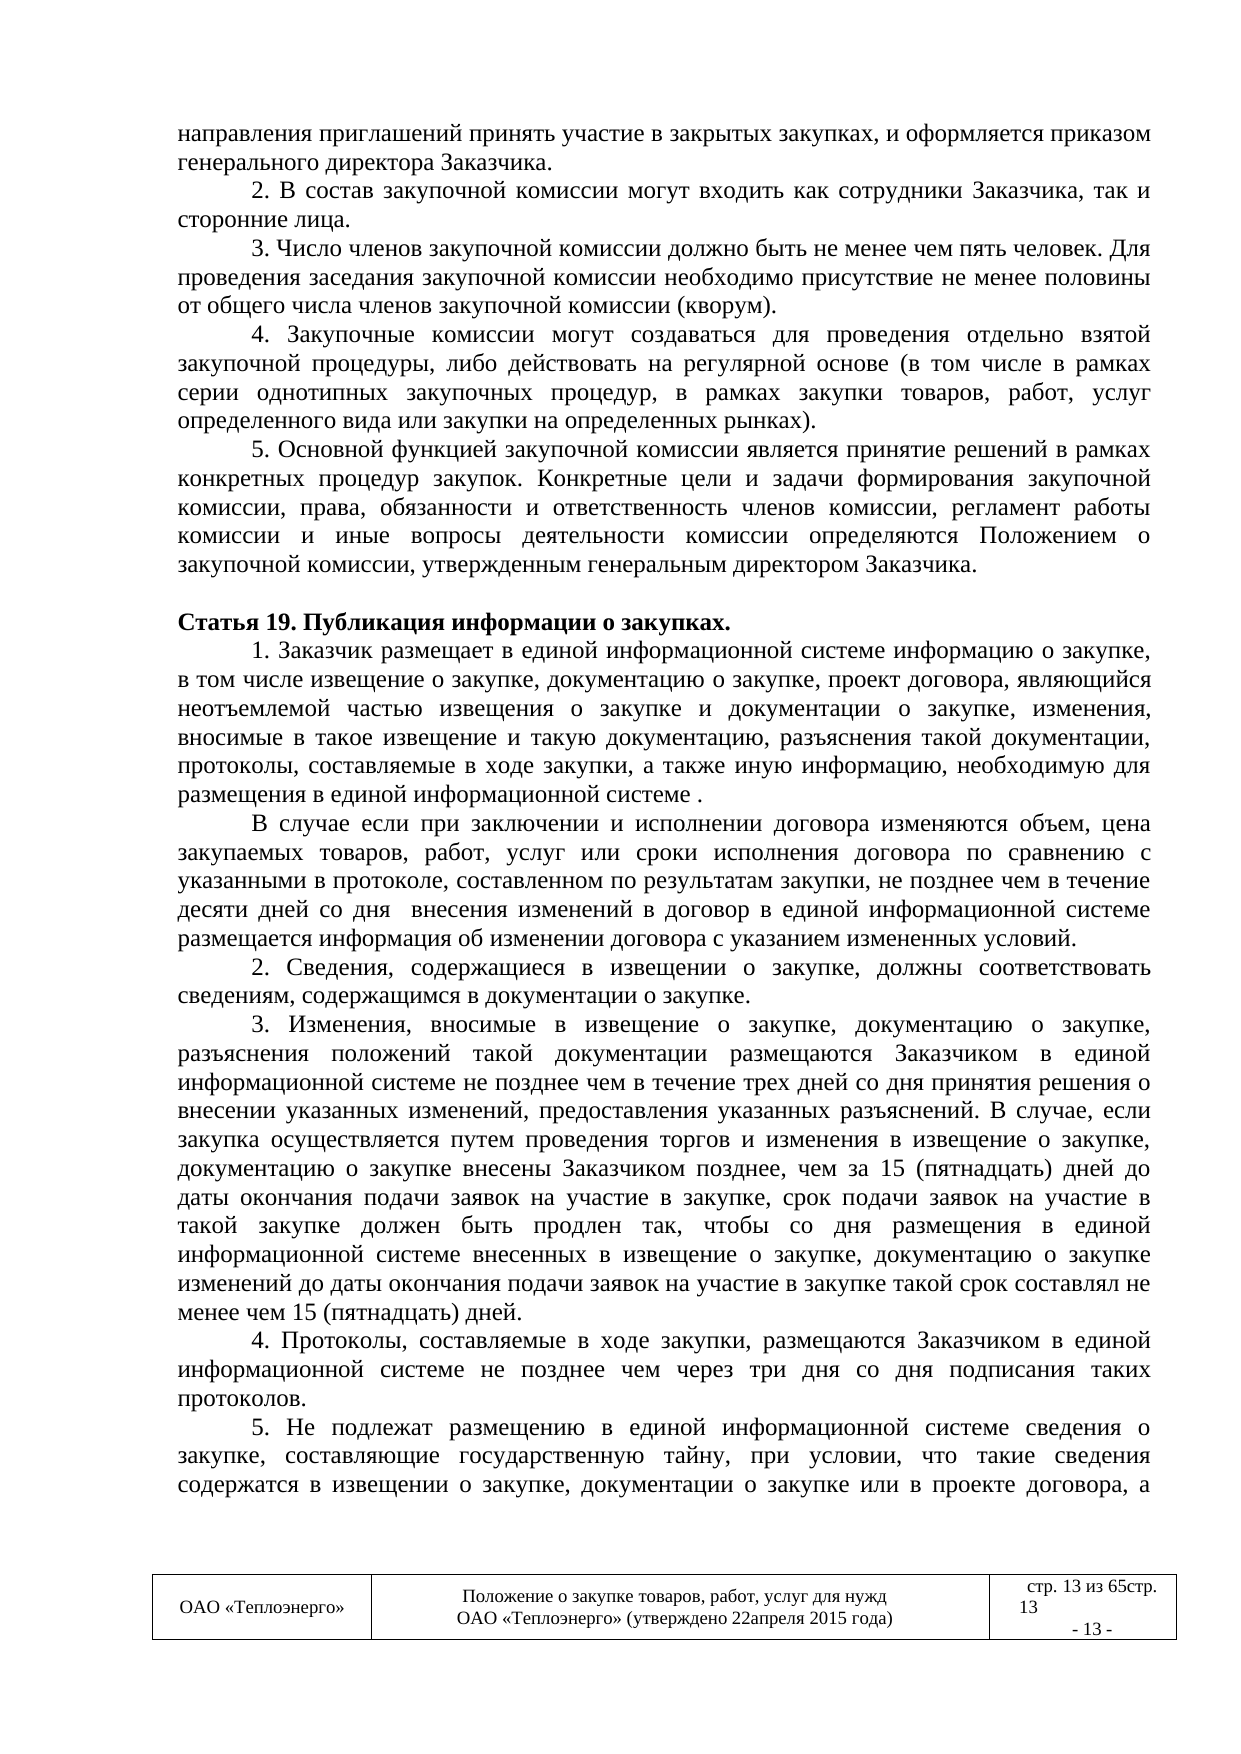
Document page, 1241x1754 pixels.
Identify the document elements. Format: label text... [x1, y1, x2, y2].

text 2. В состав закупочной комиссии могут входить как сотрудники Заказчика, так и сторонние лица. [177, 176, 1152, 233]
text 3. Изменения, вносимые в извещение о закупке, документацию о закупке, разъяснения положений такой документации размещаются Заказчиком в единой информационной системе не позднее чем в течение трех дней со дня принятия решения о внесении указанных изменений, предоставления указанных разъяснений. В случае, если закупка осуществляется путем проведения торгов и изменения в извещение о закупке, документацию о закупке внесены Заказчиком позднее, чем за 15 (пятнадцать) дней до даты окончания подачи заявок на участие в закупке, срок подачи заявок на участие в такой закупке должен быть продлен так, чтобы со дня размещения в единой информационной системе внесенных в извещение о закупке, документацию о закупке изменений до даты окончания подачи заявок на участие в закупке такой срок составлял не менее чем 15 (пятнадцать) дней. [177, 1009, 1152, 1326]
text В случае если при заключении и исполнении договора изменяются объем, цена закупаемых товаров, работ, услуг или сроки исполнения договора по сравнению с указанными в протоколе, составленном по результатам закупки, не позднее чем в течение десяти дней со дня внесения изменений в договор в единой информационной системе размещается информация об изменении договора с указанием измененных условий. [177, 808, 1152, 952]
text 2. Сведения, содержащиеся в извещении о закупке, должны соответствовать сведениям, содержащимся в документации о закупке. [177, 952, 1152, 1009]
text 4. Закупочные комиссии могут создаваться для проведения отдельно взятой закупочной процедуры, либо действовать на регулярной основе (в том числе в рамках серии однотипных закупочных процедур, в рамках закупки товаров, работ, услуг определенного вида или закупки на определенных рынках). [177, 319, 1152, 434]
text 5. Основной функцией закупочной комиссии является принятие решений в рамках конкретных процедур закупок. Конкретные цели и задачи формирования закупочной комиссии, права, обязанности и ответственность членов комиссии, регламент работы комиссии и иные вопросы деятельности комиссии определяются Положением о закупочной комиссии, утвержденным генеральным директором Заказчика. [177, 434, 1152, 578]
text 3. Число членов закупочной комиссии должно быть не менее чем пять человек. Для проведения заседания закупочной комиссии необходимо присутствие не менее половины от общего числа членов закупочной комиссии (кворум). [177, 233, 1152, 319]
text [177, 1412, 1152, 1498]
text 1. Заказчик размещает в единой информационной системе информацию о закупке, в том числе извещение о закупке, документацию о закупке, проект договора, являющийся неотъемлемой частью извещения о закупке и документации о закупке, изменения, вносимые в такое извещение и такую документацию, разъяснения такой документации, протоколы, составляемые в ходе закупки, а также иную информацию, необходимую для размещения в единой информационной системе . [177, 636, 1152, 808]
text Статья 19. Публикация информации о закупках. [177, 607, 1152, 636]
text 4. Протоколы, составляемые в ходе закупки, размещаются Заказчиком в единой информационной системе не позднее чем через три дня со дня подписания таких протоколов. [177, 1326, 1152, 1412]
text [177, 118, 1152, 176]
